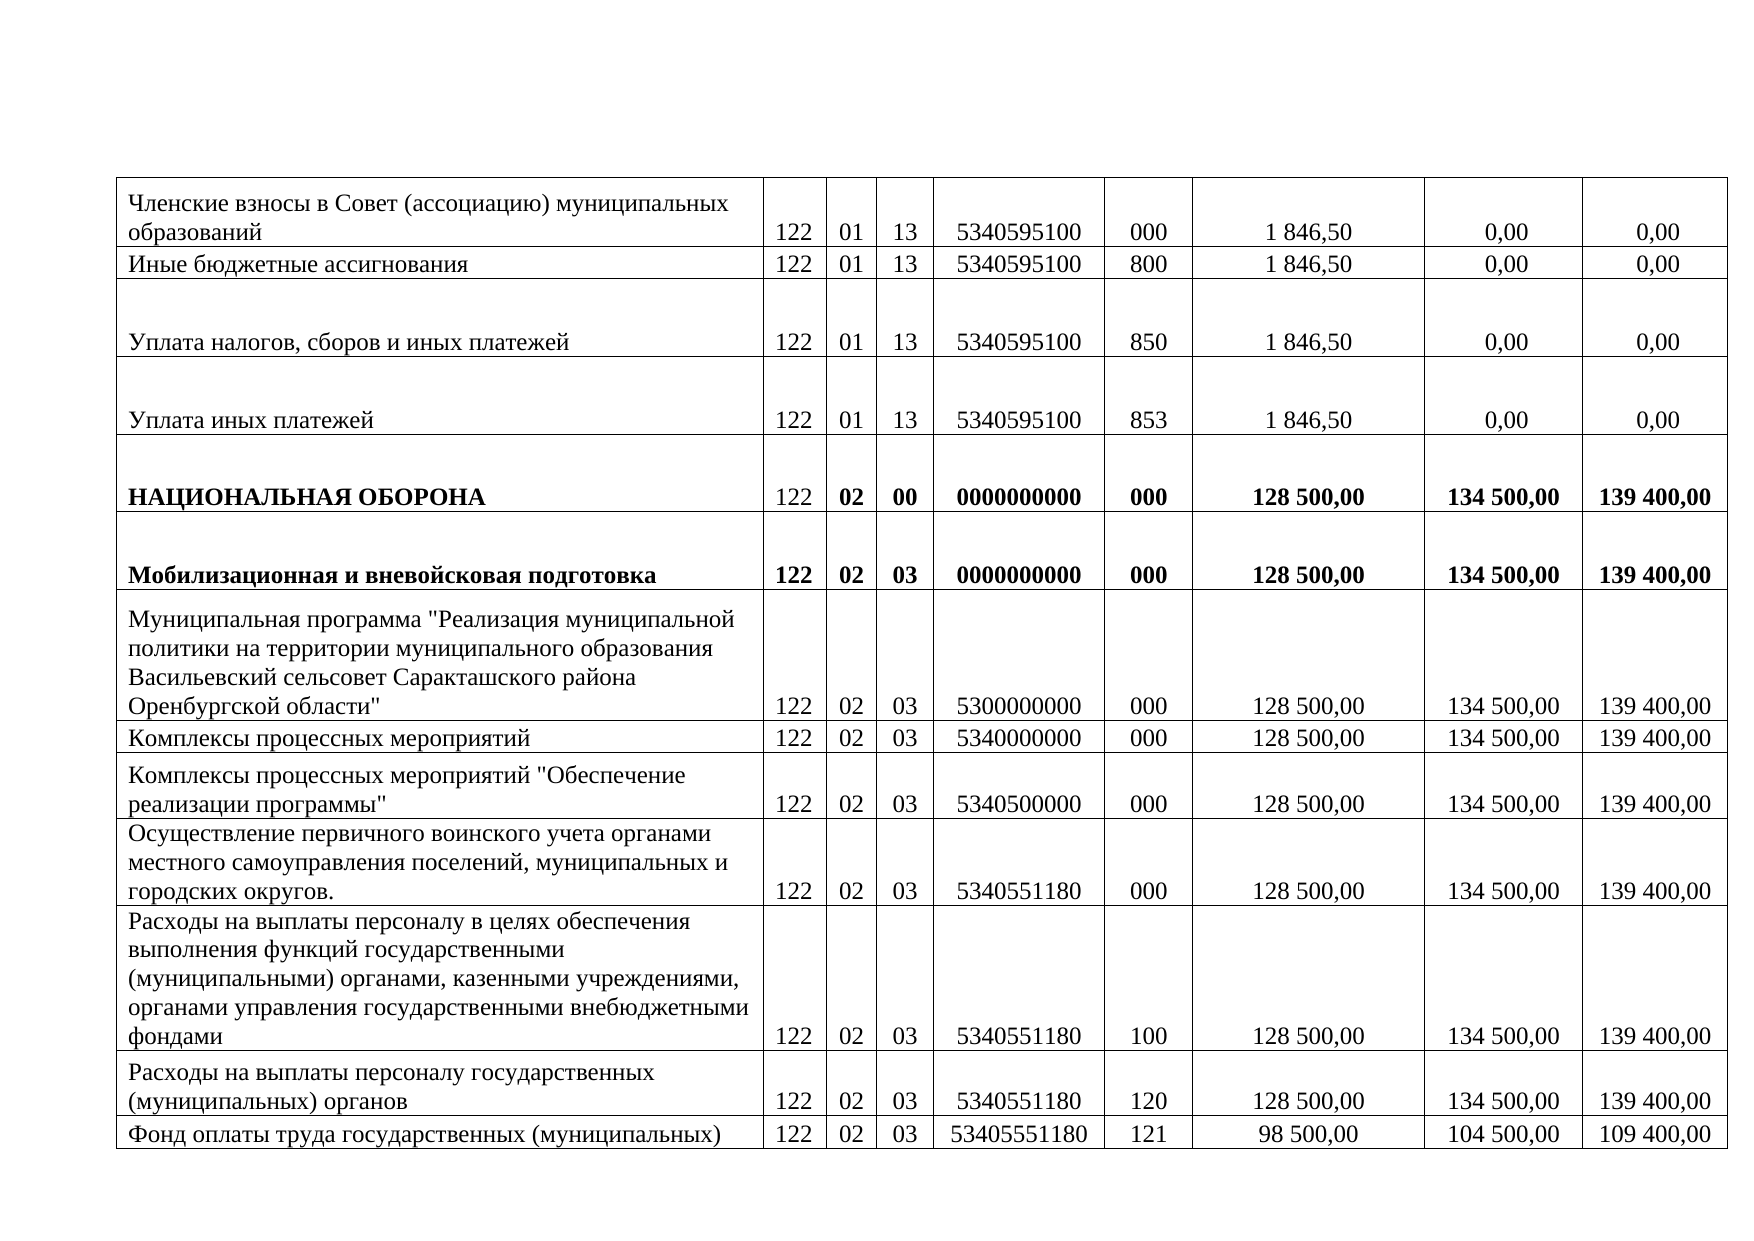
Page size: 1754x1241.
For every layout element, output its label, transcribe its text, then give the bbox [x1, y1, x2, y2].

table_cell 02 [827, 753, 876, 817]
table_cell 02 [827, 819, 876, 905]
table_cell 1 846,50 [1193, 247, 1424, 278]
table_cell 5340551180 [934, 1051, 1104, 1115]
table_cell 03 [877, 819, 933, 905]
table_cell 02 [827, 906, 876, 1049]
table_cell 02 [827, 721, 876, 752]
table_cell 0,00 [1425, 178, 1582, 246]
table_cell 000 [1105, 178, 1192, 246]
table_cell 139 400,00 [1583, 753, 1727, 817]
table_cell 128 500,00 [1193, 512, 1424, 589]
table_cell 5340595100 [934, 279, 1104, 356]
table_cell 122 [764, 819, 826, 905]
table_cell 1 846,50 [1193, 357, 1424, 433]
table_cell 0000000000 [934, 435, 1104, 511]
table_cell 03 [877, 590, 933, 719]
table_cell Членские взносы в Совет (ассоциацию) муниципальных образований [117, 178, 763, 246]
table_cell 1 846,50 [1193, 279, 1424, 356]
table_cell 122 [764, 1051, 826, 1115]
table_cell 128 500,00 [1193, 590, 1424, 719]
table_cell 100 [1105, 906, 1192, 1049]
table_cell Уплата иных платежей [117, 357, 763, 433]
table_cell 128 500,00 [1193, 435, 1424, 511]
table_cell 03 [877, 1051, 933, 1115]
table_cell 122 [764, 590, 826, 719]
table_cell 02 [827, 590, 876, 719]
table_cell 139 400,00 [1583, 819, 1727, 905]
table_cell 134 500,00 [1425, 819, 1582, 905]
table_cell 02 [827, 1051, 876, 1115]
table_cell 139 400,00 [1583, 512, 1727, 589]
table_cell 000 [1105, 435, 1192, 511]
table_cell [117, 1116, 763, 1147]
table_cell 000 [1105, 721, 1192, 752]
table_cell 122 [764, 753, 826, 817]
table_cell 5340595100 [934, 247, 1104, 278]
table_cell 800 [1105, 247, 1192, 278]
table_cell 134 500,00 [1425, 906, 1582, 1049]
table_cell 122 [764, 512, 826, 589]
table_cell 01 [827, 279, 876, 356]
table_cell 000 [1105, 512, 1192, 589]
table_cell 0,00 [1583, 357, 1727, 433]
table_cell 0,00 [1425, 357, 1582, 433]
table_cell 104 500,00 [1425, 1116, 1582, 1147]
table_cell 1 846,50 [1193, 178, 1424, 246]
table_cell 03 [877, 753, 933, 817]
table_cell 128 500,00 [1193, 753, 1424, 817]
table_cell 13 [877, 279, 933, 356]
table_cell 122 [764, 178, 826, 246]
table_cell Расходы на выплаты персоналу в целях обеспечения выполнения функций государственными (муниципальными) органами, казенными учреждениями, органами управления государственными внебюджетными фондами [117, 906, 763, 1049]
table_cell 122 [764, 906, 826, 1049]
table_cell 53405551180 [934, 1116, 1104, 1147]
table_cell 0,00 [1583, 247, 1727, 278]
table_cell 02 [827, 1116, 876, 1147]
table_cell 5340551180 [934, 819, 1104, 905]
table_cell 5340000000 [934, 721, 1104, 752]
table_cell 13 [877, 247, 933, 278]
table_cell 121 [1105, 1116, 1192, 1147]
table_cell 122 [764, 357, 826, 433]
table_cell 0,00 [1425, 247, 1582, 278]
table_cell НАЦИОНАЛЬНАЯ ОБОРОНА [117, 435, 763, 511]
table_cell 128 500,00 [1193, 721, 1424, 752]
table_cell Мобилизационная и вневойсковая подготовка [117, 512, 763, 589]
table_cell 03 [877, 721, 933, 752]
table_cell 853 [1105, 357, 1192, 433]
table_cell 109 400,00 [1583, 1116, 1727, 1147]
table_cell 000 [1105, 819, 1192, 905]
table_cell 139 400,00 [1583, 906, 1727, 1049]
table_cell 000 [1105, 753, 1192, 817]
table_cell 139 400,00 [1583, 1051, 1727, 1115]
table_cell 00 [877, 435, 933, 511]
table_cell 850 [1105, 279, 1192, 356]
table_cell 139 400,00 [1583, 435, 1727, 511]
table_cell Комплексы процессных мероприятий "Обеспечение реализации программы" [117, 753, 763, 817]
table_cell 122 [764, 1116, 826, 1147]
table_cell 134 500,00 [1425, 590, 1582, 719]
table_cell Иные бюджетные ассигнования [117, 247, 763, 278]
table_cell 5340551180 [934, 906, 1104, 1049]
table_cell 134 500,00 [1425, 753, 1582, 817]
table_cell 5340595100 [934, 357, 1104, 433]
table_cell Осуществление первичного воинского учета органами местного самоуправления поселений, муниципальных и городских округов. [117, 819, 763, 905]
table_cell 122 [764, 279, 826, 356]
table_cell 139 400,00 [1583, 590, 1727, 719]
table_cell Муниципальная программа "Реализация муниципальной политики на территории муниципального образования Васильевский сельсовет Саракташского района Оренбургской области" [117, 590, 763, 719]
table_cell 000 [1105, 590, 1192, 719]
table_cell 02 [827, 435, 876, 511]
table_cell 120 [1105, 1051, 1192, 1115]
table_cell Расходы на выплаты персоналу государственных (муниципальных) органов [117, 1051, 763, 1115]
table_cell 03 [877, 1116, 933, 1147]
table_cell 01 [827, 247, 876, 278]
table_cell 139 400,00 [1583, 721, 1727, 752]
table_cell 0,00 [1583, 279, 1727, 356]
table_cell 134 500,00 [1425, 435, 1582, 511]
table_cell 13 [877, 178, 933, 246]
table_cell 5300000000 [934, 590, 1104, 719]
table_cell 5340500000 [934, 753, 1104, 817]
table_cell 134 500,00 [1425, 1051, 1582, 1115]
table_cell 03 [877, 512, 933, 589]
table_cell 128 500,00 [1193, 906, 1424, 1049]
table_cell 0,00 [1425, 279, 1582, 356]
table_cell 02 [827, 512, 876, 589]
table_cell 98 500,00 [1193, 1116, 1424, 1147]
table_cell 0000000000 [934, 512, 1104, 589]
table_cell 13 [877, 357, 933, 433]
table_cell 5340595100 [934, 178, 1104, 246]
table_cell 128 500,00 [1193, 819, 1424, 905]
table_cell 03 [877, 906, 933, 1049]
table_cell 128 500,00 [1193, 1051, 1424, 1115]
table_cell Комплексы процессных мероприятий [117, 721, 763, 752]
table_cell 0,00 [1583, 178, 1727, 246]
table_cell 122 [764, 721, 826, 752]
table_cell 01 [827, 357, 876, 433]
table_cell 122 [764, 435, 826, 511]
table_cell 134 500,00 [1425, 512, 1582, 589]
table_cell 01 [827, 178, 876, 246]
table_cell Уплата налогов, сборов и иных платежей [117, 279, 763, 356]
table_cell 122 [764, 247, 826, 278]
table_cell 134 500,00 [1425, 721, 1582, 752]
